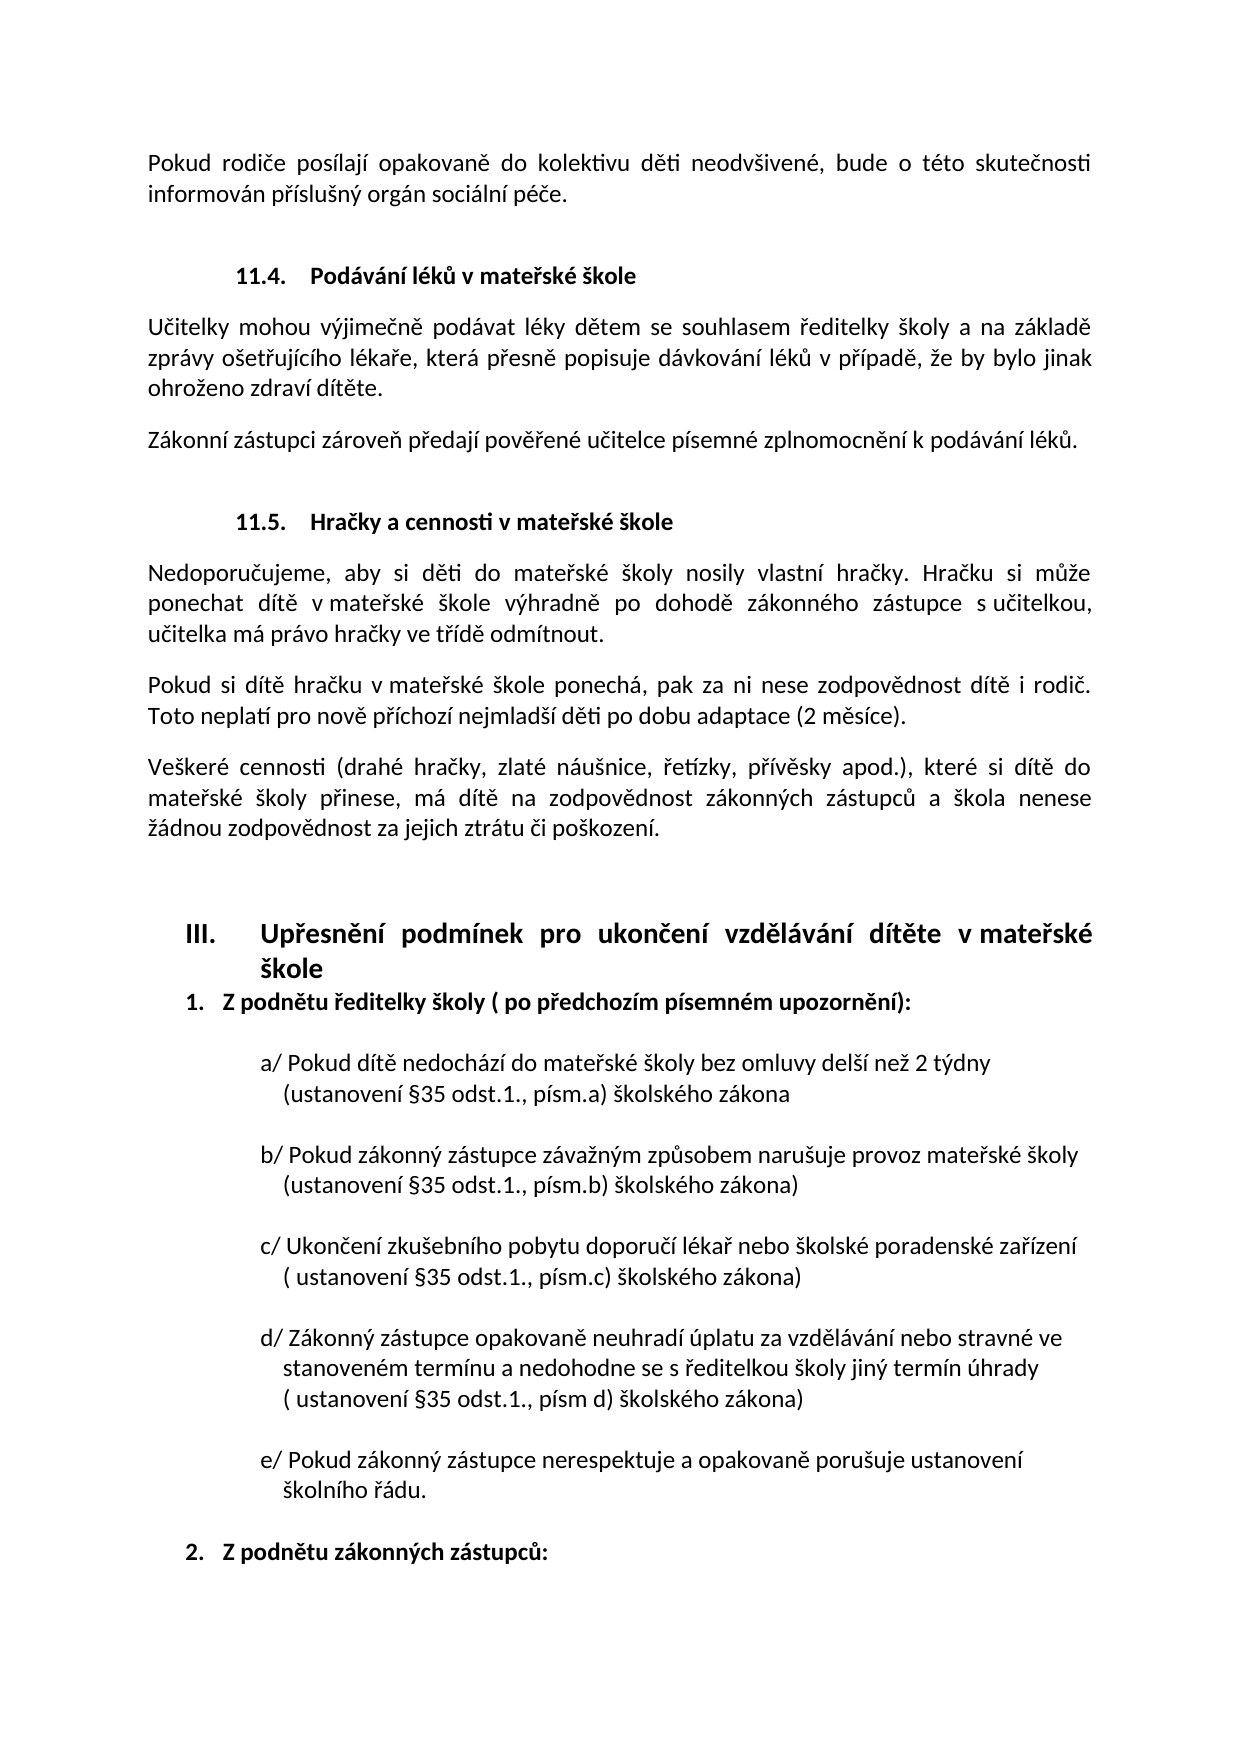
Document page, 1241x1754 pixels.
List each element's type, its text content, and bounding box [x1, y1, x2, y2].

list Hračky a cennosti v mateřské škole [235, 506, 1093, 536]
list e/ Pokud zákonný zástupce nerespektuje a opakovaně porušuje ustanovení [260, 1444, 1093, 1474]
list Podávání léků v mateřské škole [235, 260, 1093, 291]
list d/ Zákonný zástupce opakovaně neuhradí úplatu za vzdělávání nebo stravné ve [260, 1322, 1093, 1352]
list školního řádu. [260, 1474, 1093, 1505]
list a/ Pokud dítě nedochází do mateřské školy bez omluvy delší než 2 týdny [260, 1047, 1093, 1078]
text Pokud rodiče posílají opakovaně do kolektivu děti neodvšivené, bude o této skutečnosti informován příslušný orgán sociální péče. [148, 148, 1093, 209]
text Pokud si dítě hračku v mateřské škole ponechá, pak za ni nese zodpovědnost dítě i rodič. Toto neplatí pro nově příchozí nejmladší děti po dobu adaptace (2 měsíce). [148, 669, 1093, 730]
list ( ustanovení §35 odst.1., písm d) školského zákona) [260, 1383, 1093, 1413]
text Učitelky mohou výjimečně podávat léky dětem se souhlasem ředitelky školy a na základě zprávy ošetřujícího lékaře, která přesně popisuje dávkování léků v případě, že by bylo jinak ohroženo zdraví dítěte. [148, 311, 1093, 403]
list (ustanovení §35 odst.1., písm.a) školského zákona [260, 1078, 1093, 1108]
list stanoveném termínu a nedohodne se s ředitelkou školy jiný termín úhrady [260, 1352, 1093, 1383]
text Zákonní zástupci zároveň předají pověřené učitelce písemné zplnomocnění k podávání léků. [148, 424, 1093, 454]
list (ustanovení §35 odst.1., písm.b) školského zákona) [260, 1169, 1093, 1200]
text Nedoporučujeme, aby si děti do mateřské školy nosily vlastní hračky. Hračku si může ponechat dítě v mateřské škole výhradně po dohodě zákonného zástupce s učitelkou, učitelka má právo hračky ve třídě odmítnout. [148, 557, 1093, 648]
list ( ustanovení §35 odst.1., písm.c) školského zákona) [260, 1261, 1093, 1291]
list c/ Ukončení zkušebního pobytu doporučí lékař nebo školské poradenské zařízení [260, 1230, 1093, 1261]
text Veškeré cennosti (drahé hračky, zlaté náušnice, řetízky, přívěsky apod.), které si dítě do mateřské školy přinese, má dítě na zodpovědnost zákonných zástupců a škola nenese žádnou zodpovědnost za jejich ztrátu či poškození. [148, 751, 1093, 843]
list Upřesnění podmínek pro ukončení vzdělávání dítěte v mateřské škole [185, 915, 1093, 986]
list Z podnětu ředitelky školy ( po předchozím písemném upozornění): [185, 986, 1093, 1017]
list Z podnětu zákonných zástupců: [185, 1536, 1093, 1566]
list b/ Pokud zákonný zástupce závažným způsobem narušuje provoz mateřské školy [260, 1139, 1093, 1169]
